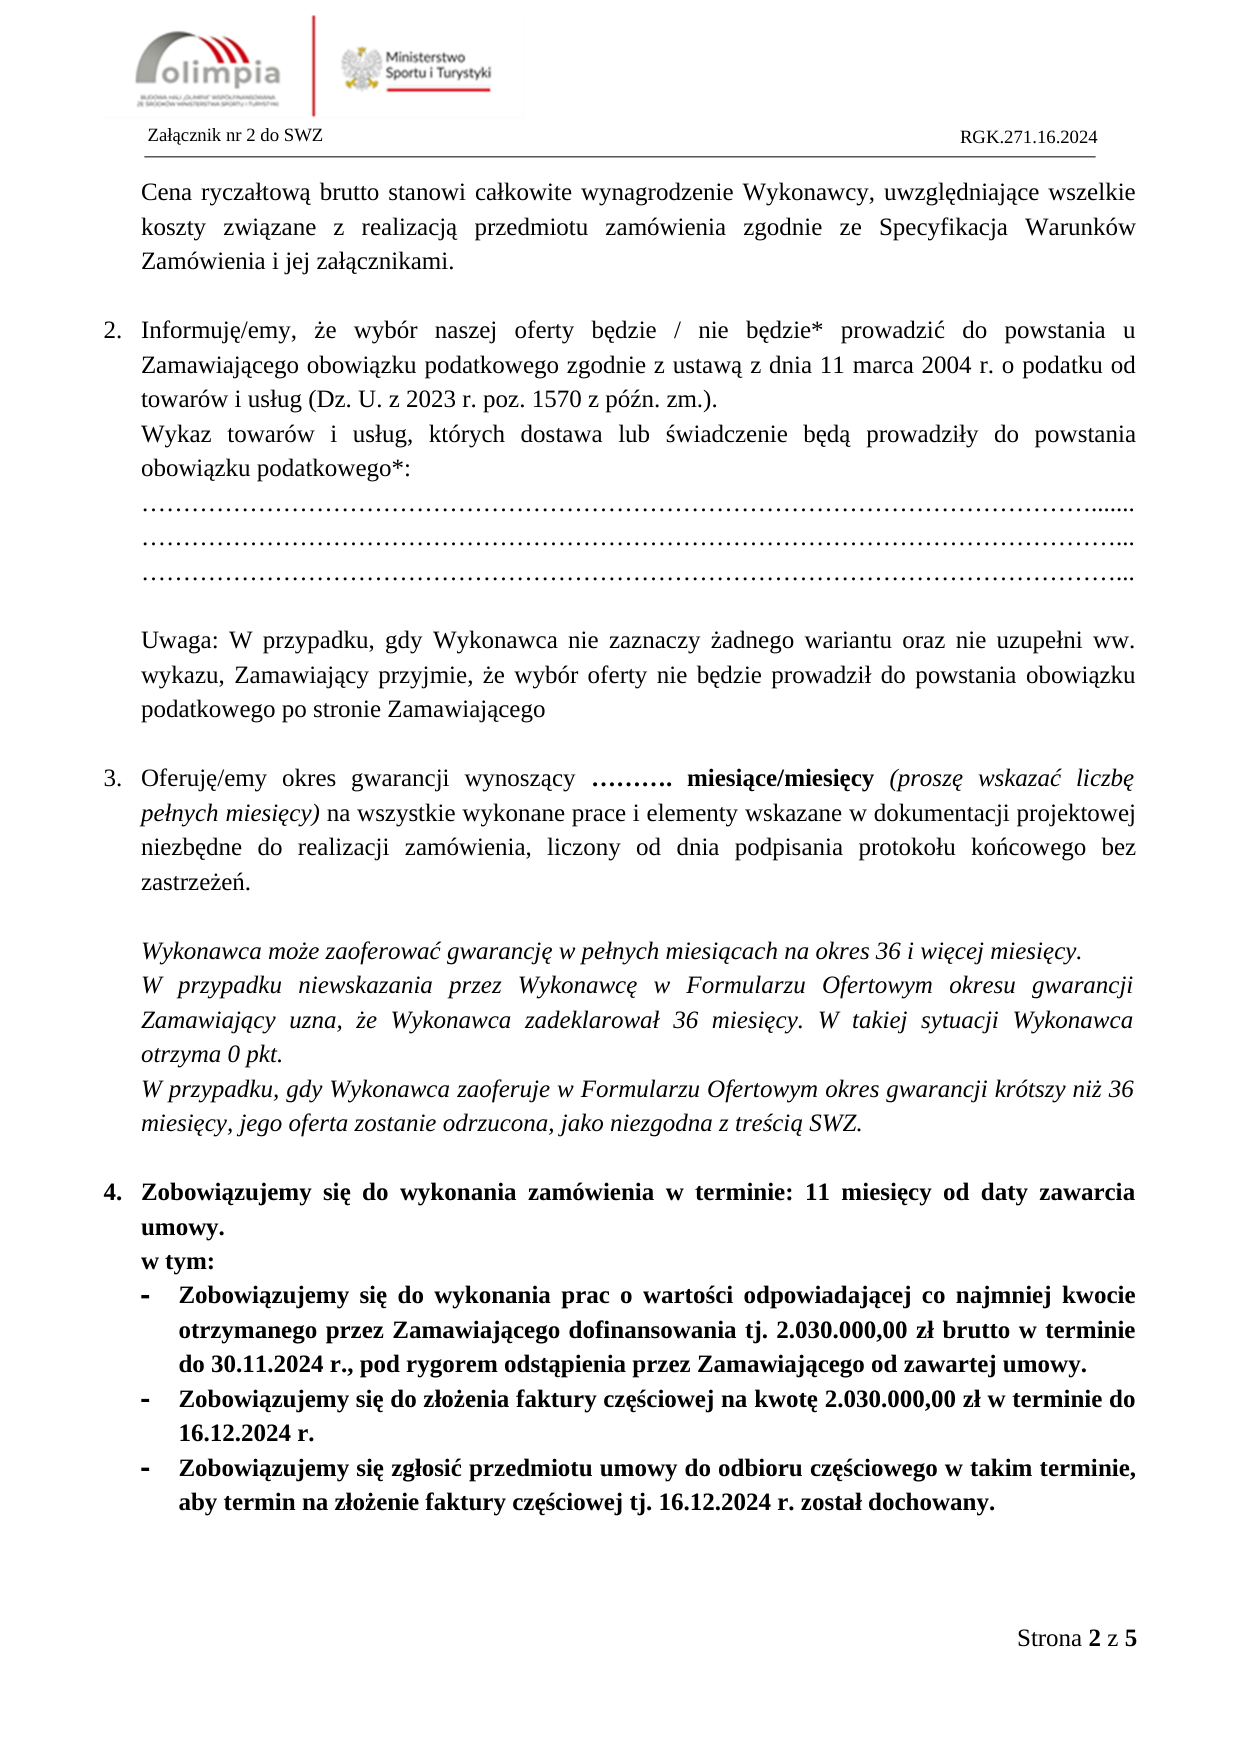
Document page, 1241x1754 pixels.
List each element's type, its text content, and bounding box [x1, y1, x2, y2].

text W przypadku, gdy Wykonawca zaoferuje w Formularzu Ofertowym okres gwarancji krótszy niż 36 miesięcy, jego oferta zostanie odrzucona, jako niezgodna z treścią SWZ. [141, 1074, 1137, 1137]
list Zobowiązujemy się do złożenia faktury częściowej na kwotę 2.030.000,00 zł w terminie do 16.12.2024 r. [141, 1384, 1137, 1447]
list Oferuję/emy okres gwarancji wynoszący ………. miesiące/miesięcy (proszę wskazać liczbę pełnych miesięcy) na wszystkie wykonane prace i elementy wskazane w dokumentacji projektowej niezbędne do realizacji zamówienia, liczony od dnia podpisania protokołu końcowego bez zastrzeżeń. [103, 763, 1137, 896]
text ………………………………………………………………………………………………………... [141, 522, 1137, 551]
text Uwaga: W przypadku, gdy Wykonawca nie zaznaczy żadnego wariantu oraz nie uzupełni ww. wykazu, Zamawiający przyjmie, że wybór oferty nie będzie prowadził do powstania obowiązku podatkowego po stronie Zamawiającego [141, 626, 1137, 723]
text Wykonawca może zaoferować gwarancję w pełnych miesiącach na okres 36 i więcej miesięcy. [141, 936, 1137, 964]
text ………………………………………………………………………………………………………... [141, 557, 1137, 585]
list Informuję/emy, że wybór naszej oferty będzie / nie będzie* prowadzić do powstania u Zamawiającego obowiązku podatkowego zgodnie z ustawą z dnia 11 marca 2004 r. o podatku od towarów i usług (Dz. U. z 2023 r. poz. 1570 z późn. zm.). [103, 315, 1137, 413]
list Zobowiązujemy się zgłosić przedmiotu umowy do odbioru częściowego w takim terminie, aby termin na złożenie faktury częściowej tj. 16.12.2024 r. został dochowany. [141, 1453, 1137, 1516]
list Zobowiązujemy się do wykonania zamówienia w terminie: 11 miesięcy od daty zawarcia umowy. [103, 1177, 1137, 1240]
text Wykaz towarów i usług, których dostawa lub świadczenie będą prowadziły do powstania obowiązku podatkowego*: [141, 419, 1137, 482]
text W przypadku niewskazania przez Wykonawcę w Formularzu Ofertowym okresu gwarancji Zamawiający uzna, że Wykonawca zadeklarował 36 miesięcy. W takiej sytuacji Wykonawca otrzyma 0 pkt. [141, 970, 1137, 1068]
text w tym: [141, 1246, 1137, 1275]
text Cena ryczałtową brutto stanowi całkowite wynagrodzenie Wykonawcy, uwzględniające wszelkie koszty związane z realizacją przedmiotu zamówienia zgodnie ze Specyfikacja Warunków Zamówienia i jej załącznikami. [141, 177, 1137, 275]
list Zobowiązujemy się do wykonania prac o wartości odpowiadającej co najmniej kwocie otrzymanego przez Zamawiającego dofinansowania tj. 2.030.000,00 zł brutto w terminie do 30.11.2024 r., pod rygorem odstąpienia przez Zamawiającego od zawartej umowy. [141, 1281, 1137, 1378]
picture [103, 14, 526, 120]
text ……………………………………………………………………………………………………....... [141, 488, 1137, 516]
